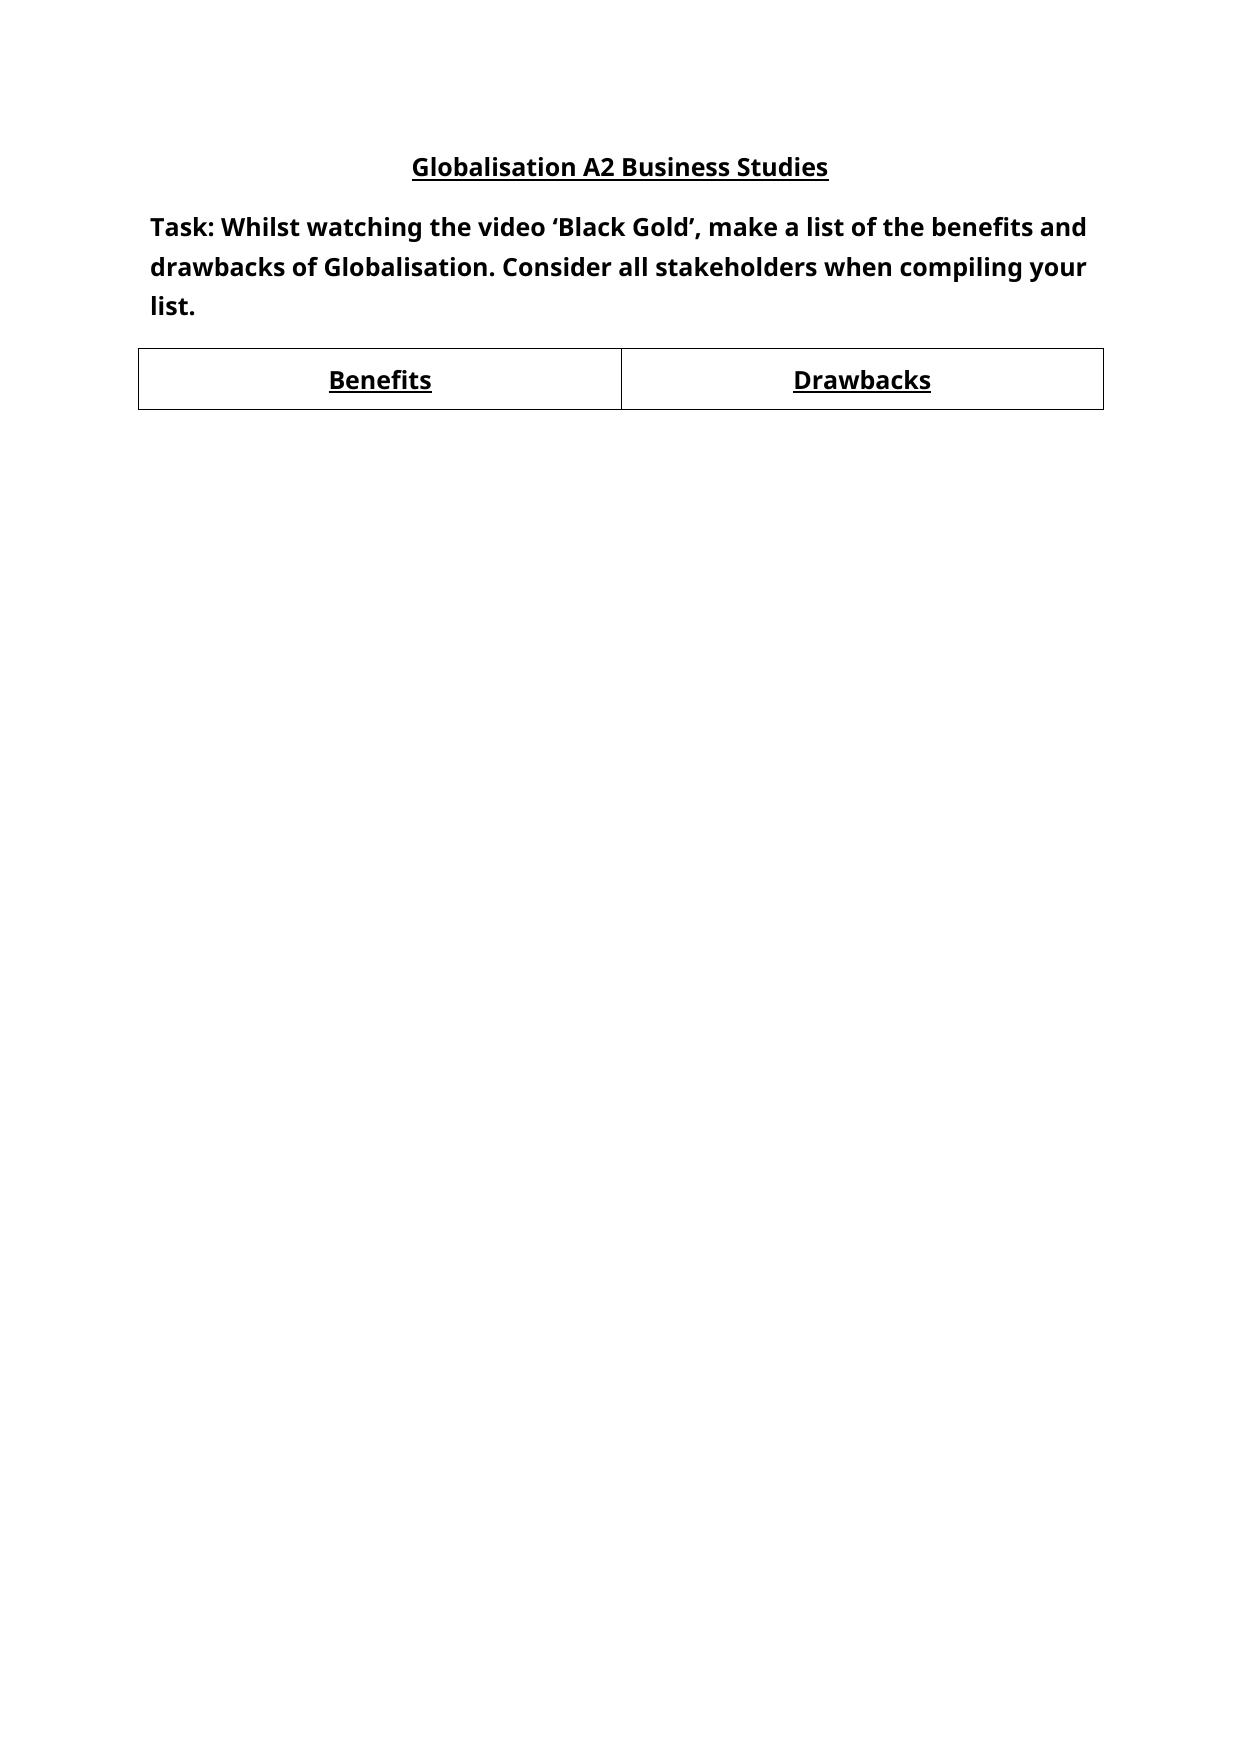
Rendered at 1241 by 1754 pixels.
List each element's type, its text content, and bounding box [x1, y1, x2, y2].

table_header Benefits [139, 349, 621, 409]
text Globalisation A2 Business Studies [150, 150, 1090, 184]
text Task: Whilst watching the video ‘Black Gold’, make a list of the benefits and drawbacks of Globalisation. Consider all stakeholders when compiling your list. [150, 210, 1090, 322]
table_header Drawbacks [622, 349, 1103, 409]
